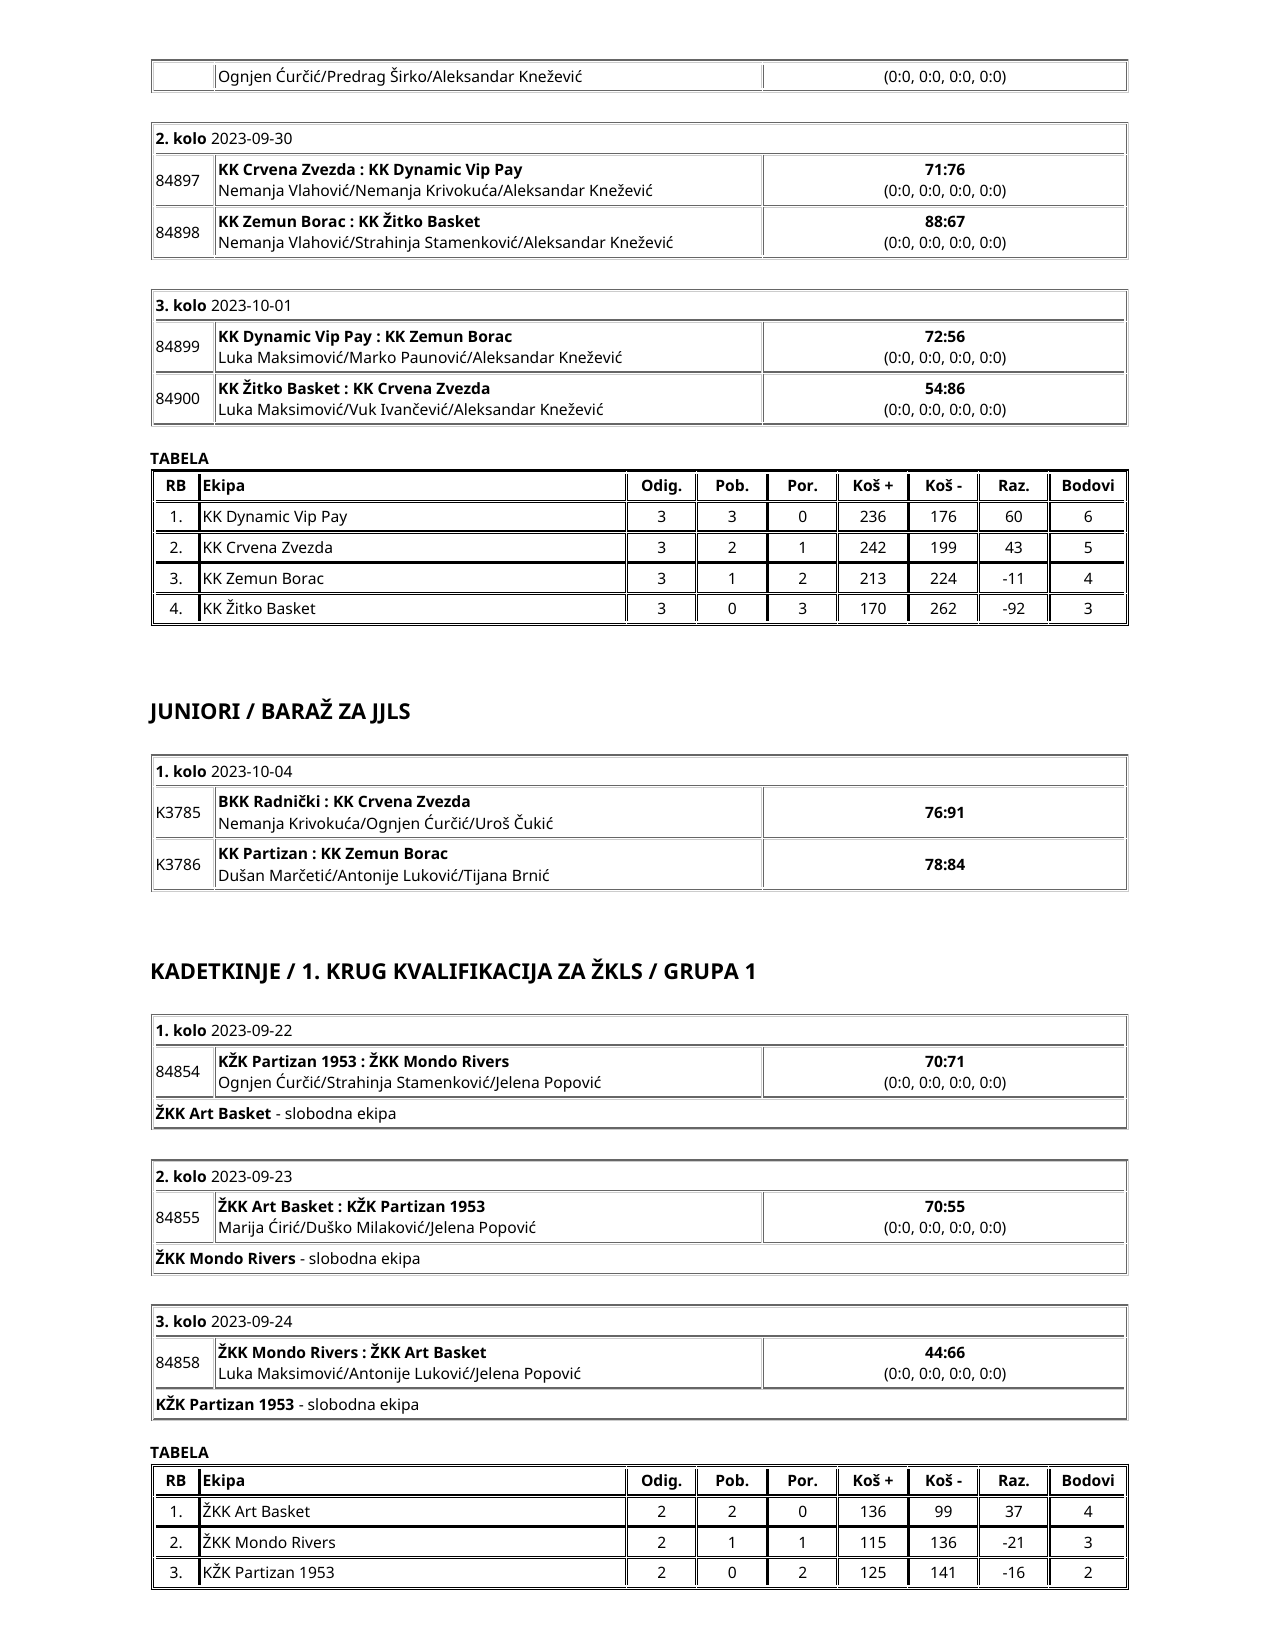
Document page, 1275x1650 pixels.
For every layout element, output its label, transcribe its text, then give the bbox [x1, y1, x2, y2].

table_cell 236 [839, 503, 907, 530]
table_cell 1. [154, 1494, 198, 1525]
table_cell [215, 63, 763, 90]
table_cell 1 [769, 534, 836, 561]
table_cell K3785 [152, 785, 215, 837]
table_header Koš - [908, 1467, 978, 1494]
table_cell BKK Radnički : KK Crvena Zvezda Nemanja Krivokuća/Ognjen Ćurčić/Uroš Čukić [216, 788, 761, 837]
table_header Raz. [979, 471, 1049, 499]
table_header 3. kolo 2023-10-01 [154, 292, 1126, 319]
table_cell ŽKK Art Basket - slobodna ekipa [154, 1096, 1126, 1127]
table_cell 2 [1049, 1556, 1127, 1586]
table_cell 2 [698, 534, 766, 561]
table_cell 1. [154, 500, 198, 530]
table_header Por. [767, 1467, 838, 1494]
table_header Koš - [908, 472, 978, 499]
table_cell KŽK Partizan 1953 - slobodna ekipa [154, 1387, 1126, 1418]
table_header Koš + [838, 471, 908, 499]
table_cell K3786 [152, 837, 215, 889]
table_cell 84899 [154, 319, 213, 371]
table_cell 242 [839, 534, 907, 561]
table_cell 3 [626, 595, 697, 622]
table_cell 3 [1051, 1525, 1126, 1556]
table_cell KK Partizan : KK Zemun Borac Dušan Marčetić/Antonije Luković/Tijana Brnić [215, 840, 763, 889]
table_cell ŽKK Mondo Rivers : ŽKK Art Basket Luka Maksimović/Antonije Luković/Jelena Popović [216, 1339, 761, 1387]
table_cell 224 [910, 564, 977, 592]
table_cell KK Crvena Zvezda [201, 534, 625, 561]
table_cell 141 [908, 1559, 978, 1586]
table_cell 84898 [154, 205, 215, 256]
table_cell 2. [154, 530, 198, 561]
table_cell 84897 [154, 153, 213, 204]
table_cell 1 [698, 564, 766, 592]
table_cell 70:55 (0:0, 0:0, 0:0, 0:0) [763, 1190, 1127, 1242]
table_cell KK Žitko Basket [199, 595, 626, 622]
text JUNIORI / BARAŽ ZA JJLS [150, 696, 1125, 754]
table_cell 115 [839, 1528, 907, 1556]
table_cell ŽKK Mondo Rivers [201, 1528, 625, 1556]
table_header 2. kolo 2023-09-23 [154, 1162, 1126, 1190]
table_cell 1 [698, 1528, 766, 1556]
table_cell 3 [767, 595, 838, 622]
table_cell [763, 63, 1126, 90]
table_cell 2 [628, 1528, 695, 1556]
table_cell 78:84 [763, 837, 1127, 889]
table_cell -21 [980, 1528, 1047, 1556]
table_cell 60 [980, 503, 1047, 530]
table_cell 3 [628, 503, 695, 530]
table_header Ekipa [199, 472, 626, 499]
table_cell ŽKK Art Basket : KŽK Partizan 1953 Marija Ćirić/Duško Milaković/Jelena Popović [216, 1193, 761, 1242]
table_cell ŽKK Mondo Rivers - slobodna ekipa [152, 1242, 1127, 1272]
table_cell KK Zemun Borac [201, 564, 625, 592]
table_header Koš + [838, 1465, 908, 1494]
table_cell KK Dynamic Vip Pay : KK Zemun Borac Luka Maksimović/Marko Paunović/Aleksandar Knežević [216, 323, 761, 371]
table_cell 4 [1051, 1494, 1126, 1525]
table_cell 0 [697, 1559, 767, 1586]
table_cell 37 [980, 1498, 1047, 1525]
text TABELA [150, 1421, 1125, 1463]
table_header Bodovi [1049, 472, 1126, 499]
table_header 1. kolo 2023-09-22 [154, 1017, 1126, 1044]
table_cell 3 [628, 534, 695, 561]
table_cell 4 [1051, 561, 1126, 592]
table_header 1. kolo 2023-10-04 [154, 758, 1126, 785]
table_cell 2 [769, 564, 836, 592]
table_cell 3 [698, 503, 766, 530]
table_cell 70:71 (0:0, 0:0, 0:0, 0:0) [764, 1044, 1126, 1096]
table_header Ekipa [199, 1467, 626, 1494]
table_cell 199 [910, 534, 977, 561]
table_cell -11 [980, 564, 1047, 592]
table_header Odig. [626, 1467, 697, 1494]
table_cell 5 [1051, 530, 1126, 561]
table_header Odig. [626, 472, 697, 499]
table_cell 84854 [154, 1044, 213, 1096]
table_cell 0 [769, 1498, 836, 1525]
table_cell -16 [979, 1556, 1049, 1586]
table_cell ŽKK Art Basket [201, 1498, 625, 1525]
table_cell 2 [628, 1498, 695, 1525]
table_cell 43 [980, 534, 1047, 561]
table_cell 2. [154, 1525, 198, 1556]
table_cell KK Žitko Basket : KK Crvena Zvezda Luka Maksimović/Vuk Ivančević/Aleksandar Knežević [215, 375, 763, 423]
table_cell 84900 [154, 371, 215, 423]
table_header Pob. [697, 472, 767, 499]
table_cell 54:86 (0:0, 0:0, 0:0, 0:0) [763, 371, 1126, 423]
table_header 3. kolo 2023-09-24 [154, 1308, 1126, 1335]
table_cell 136 [910, 1528, 977, 1556]
table_cell 84896 [154, 63, 215, 90]
table_cell 0 [697, 595, 767, 622]
table_header Bodovi [1049, 1467, 1126, 1494]
table_cell 170 [838, 595, 908, 622]
table_cell 71:76 (0:0, 0:0, 0:0, 0:0) [764, 153, 1126, 204]
table_cell 3. [152, 1556, 199, 1586]
table_header Raz. [979, 1465, 1049, 1494]
table_cell 262 [908, 595, 978, 622]
table_cell 4. [152, 592, 199, 622]
table_cell 84855 [152, 1190, 215, 1242]
table_cell 72:56 (0:0, 0:0, 0:0, 0:0) [764, 319, 1126, 371]
table_cell 0 [769, 503, 836, 530]
table_cell 2 [698, 1498, 766, 1525]
table_cell 3 [1049, 592, 1127, 622]
table_header Por. [767, 472, 838, 499]
table_cell KK Zemun Borac : KK Žitko Basket Nemanja Vlahović/Strahinja Stamenković/Aleksandar Knežević [215, 208, 763, 256]
table_cell 2 [626, 1559, 697, 1586]
text TABELA [150, 427, 1125, 469]
table_cell 88:67 (0:0, 0:0, 0:0, 0:0) [763, 205, 1126, 256]
text KADETKINJE / 1. KRUG KVALIFIKACIJA ZA ŽKLS / GRUPA 1 [150, 913, 1125, 1013]
table_cell KŽK Partizan 1953 : ŽKK Mondo Rivers Ognjen Ćurčić/Strahinja Stamenković/Jelena Popović [216, 1048, 761, 1096]
table_cell 99 [910, 1498, 977, 1525]
table_cell -92 [979, 592, 1049, 622]
table_cell 136 [839, 1498, 907, 1525]
table_cell 213 [839, 564, 907, 592]
table_header 2. kolo 2023-09-30 [154, 125, 1126, 152]
table_cell KŽK Partizan 1953 [199, 1559, 626, 1586]
table_header Pob. [697, 1467, 767, 1494]
table_header RB [154, 1467, 199, 1494]
table_header RB [154, 472, 199, 499]
table_cell 176 [910, 503, 977, 530]
table_cell 3. [154, 561, 198, 592]
table_cell 76:91 [763, 785, 1127, 837]
table_cell 6 [1051, 500, 1126, 530]
table_cell 1 [769, 1528, 836, 1556]
table_cell KK Crvena Zvezda : KK Dynamic Vip Pay Nemanja Vlahović/Nemanja Krivokuća/Aleksandar Knežević [216, 156, 761, 204]
table_cell 2 [767, 1559, 838, 1586]
table_cell 44:66 (0:0, 0:0, 0:0, 0:0) [764, 1335, 1126, 1387]
table_cell 125 [838, 1559, 908, 1586]
table_cell 3 [628, 564, 695, 592]
table_cell 84858 [154, 1335, 213, 1387]
table_cell KK Dynamic Vip Pay [201, 503, 625, 530]
